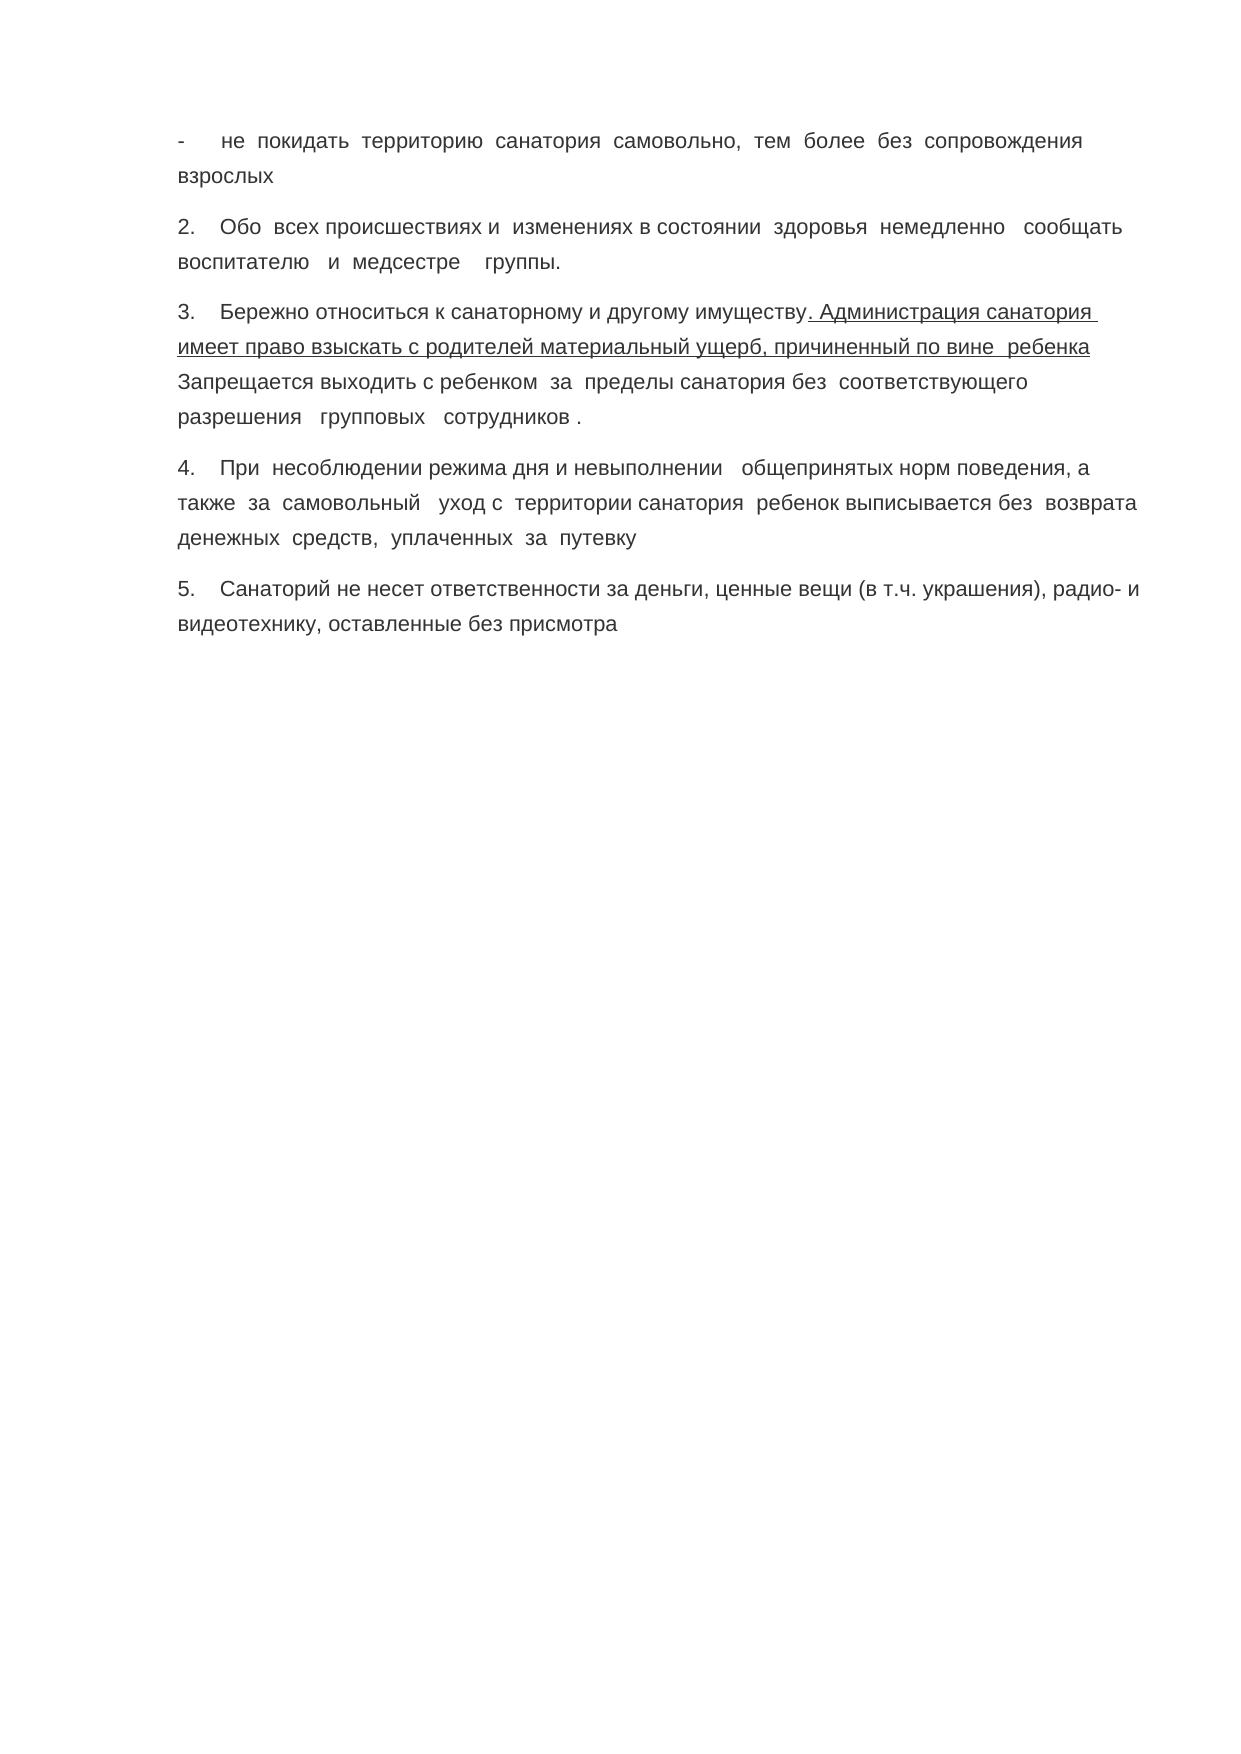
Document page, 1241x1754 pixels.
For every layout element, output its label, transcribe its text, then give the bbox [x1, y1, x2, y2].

text - не покидать территорию санатория самовольно, тем более без сопровождения взрослых [177, 118, 1152, 188]
text 4. При несоблюдении режима дня и невыполнении общепринятых норм поведения, а также за самовольный уход с территории санатория ребенок выписывается без возврата денежных средств, уплаченных за путевку [177, 445, 1152, 550]
text 3. Бережно относиться к санаторному и другому имуществу. Администрация санатория имеет право взыскать с родителей материальный ущерб, причиненный по вине ребенка [177, 289, 1152, 359]
text 2. Обо всех происшествиях и изменениях в состоянии здоровья немедленно сообщать воспитателю и медсестре группы. [177, 204, 1152, 274]
text 5. Санаторий не несет ответственности за деньги, ценные вещи (в т.ч. украшения), радио- и видеотехнику, оставленные без присмотра [177, 566, 1152, 636]
text Запрещается выходить с ребенком за пределы санатория без соответствующего разрешения групповых сотрудников . [177, 359, 1152, 429]
